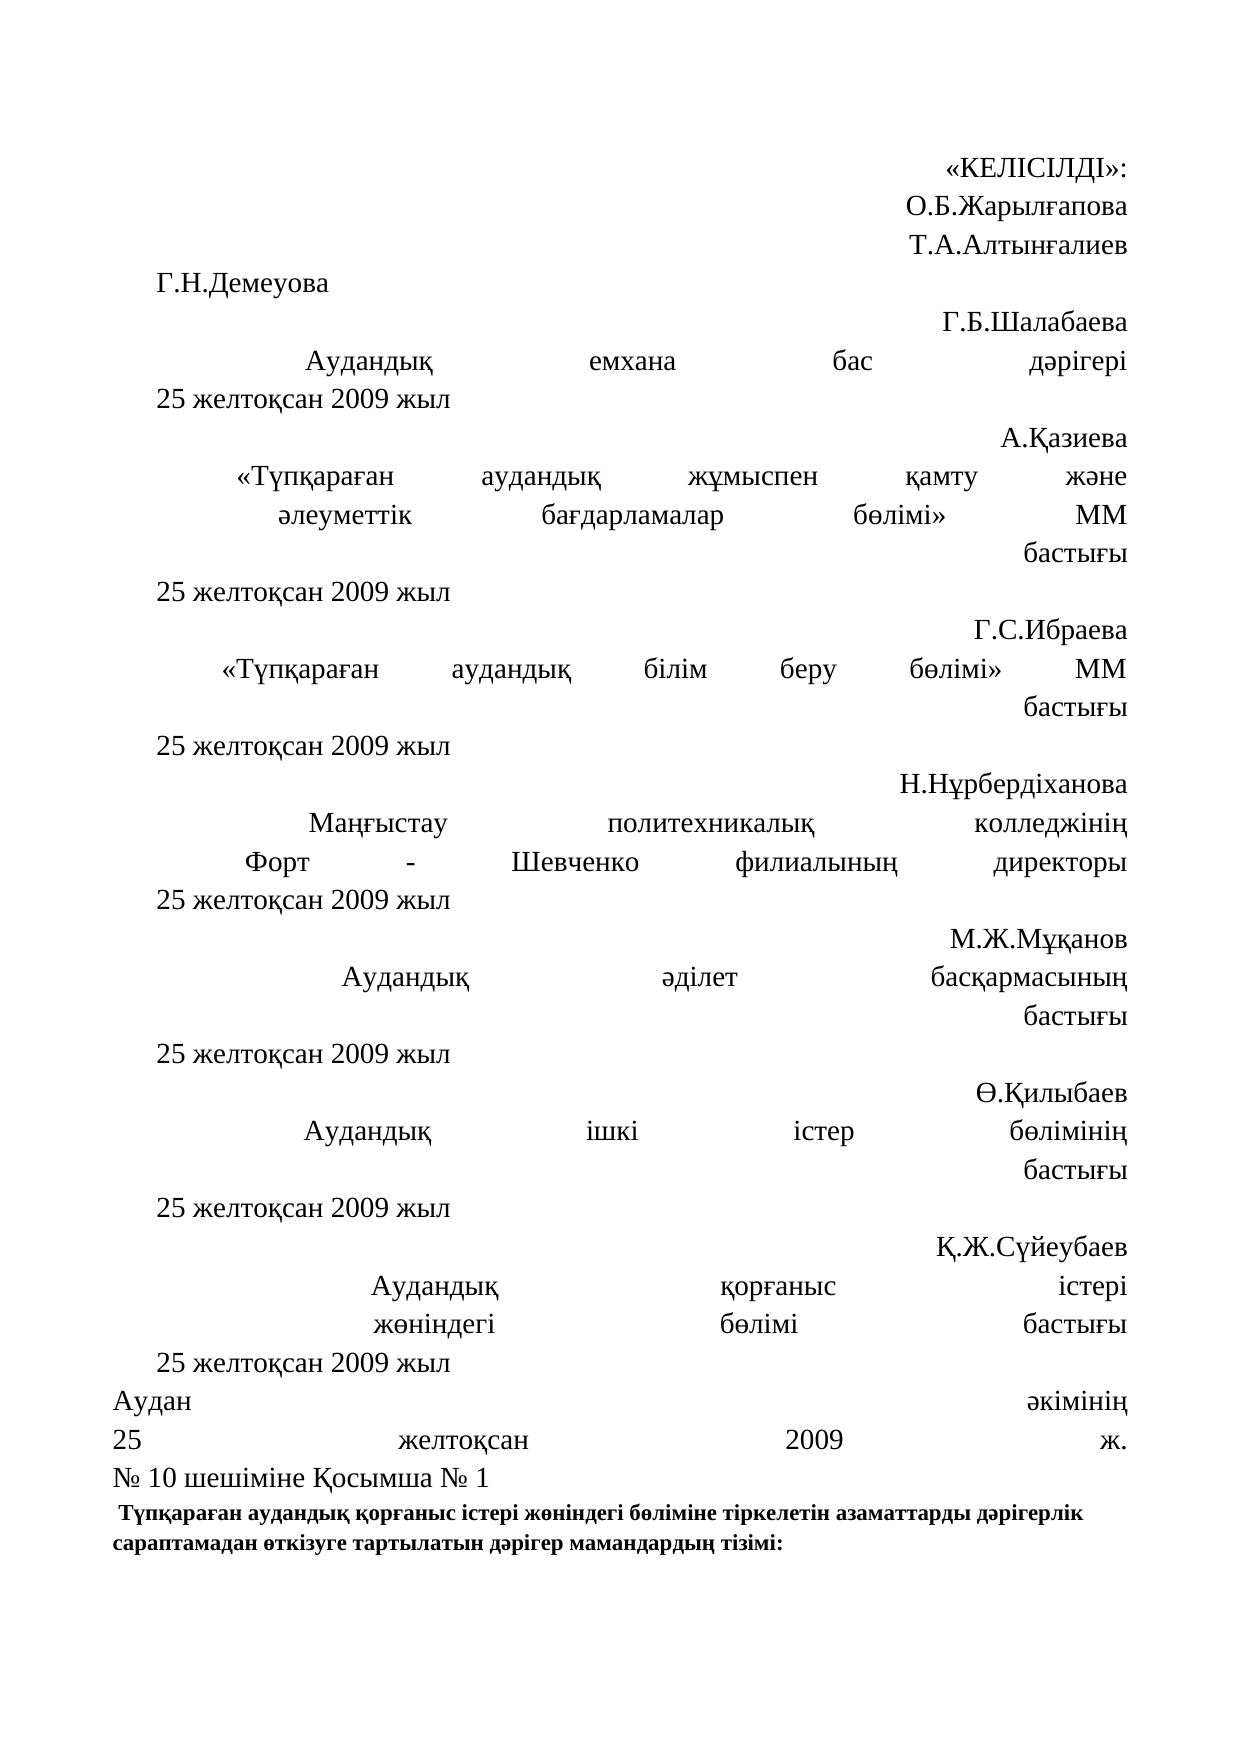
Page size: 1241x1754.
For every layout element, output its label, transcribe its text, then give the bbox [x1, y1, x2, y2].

text Ө.Қилыбаев Аудандық ішкі істер бөлімінің бастығы 25 желтоқсан 2009 жыл [112, 1075, 1128, 1224]
text Аудан әкімінің 25 желтоқсан 2009 ж. № 10 шешіміне Қосымша № 1 [112, 1383, 1128, 1494]
text А.Қазиева «Түпқараған аудандық жұмыспен қамту және әлеуметтік бағдарламалар бөлімі» ММ бастығы 25 желтоқсан 2009 жыл [112, 420, 1128, 607]
text «КЕЛІСІЛДІ»: О.Б.Жарылғапова Т.А.Алтынғалиев Г.Н.Демеуова [112, 150, 1128, 299]
text Түпқараған аудандық қорғаныс істері жөніндегі бөліміне тіркелетін азаматтарды дәрігерлік сараптамадан өткізуге тартылатын дәрігер мамандардың тізімі: [112, 1499, 1128, 1556]
text Г.С.Ибраева «Түпқараған аудандық білім беру бөлімі» ММ бастығы 25 желтоқсан 2009 жыл [112, 612, 1128, 762]
text Н.Нұрбердіханова Маңғыстау политехникалық колледжінің Форт - Шевченко филиалының директоры 25 желтоқсан 2009 жыл [112, 767, 1128, 916]
text М.Ж.Мұқанов Аудандық әділет басқармасының бастығы 25 желтоқсан 2009 жыл [112, 921, 1128, 1070]
text Г.Б.Шалабаева Аудандық емхана бас дәрігері 25 желтоқсан 2009 жыл [112, 304, 1128, 415]
text Қ.Ж.Сүйеубаев Аудандық қорғаныс істері жөніндегі бөлімі бастығы 25 желтоқсан 2009 жыл [112, 1229, 1128, 1378]
